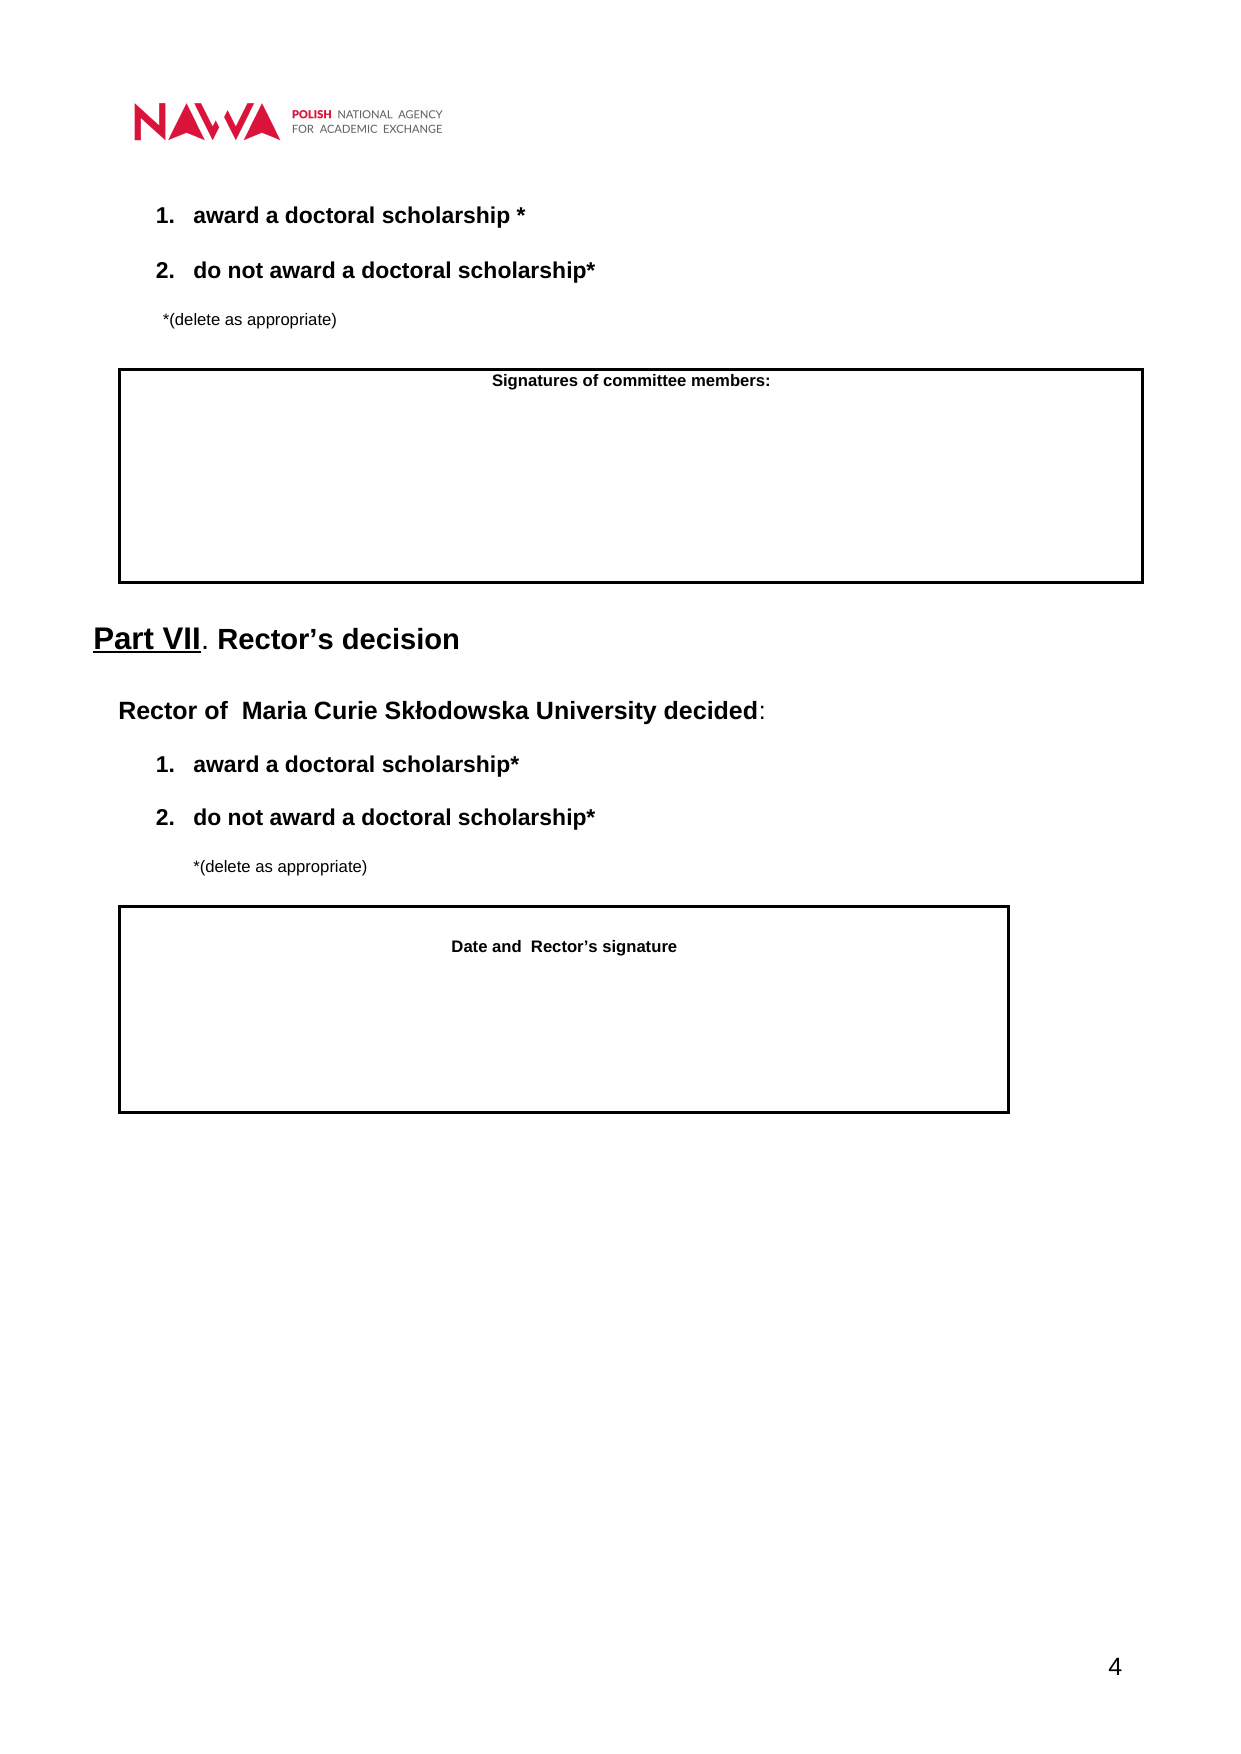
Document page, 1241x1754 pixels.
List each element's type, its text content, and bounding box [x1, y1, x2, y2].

list award a doctoral scholarship* [156, 751, 1122, 778]
list do not award a doctoral scholarship* [156, 257, 1122, 284]
text Part VII. Rector’s decision [93, 620, 1122, 656]
list do not award a doctoral scholarship* [156, 804, 1122, 831]
picture [118, 73, 459, 169]
text Rector of Maria Curie Skłodowska University decided: [118, 696, 1122, 725]
text *(delete as appropriate) [193, 857, 1122, 876]
table_header Signatures of committee members: [121, 371, 1141, 581]
table_header Date and Rector’s signature [121, 908, 1007, 1111]
list award a doctoral scholarship * [156, 202, 1122, 229]
text *(delete as appropriate) [118, 310, 1122, 329]
